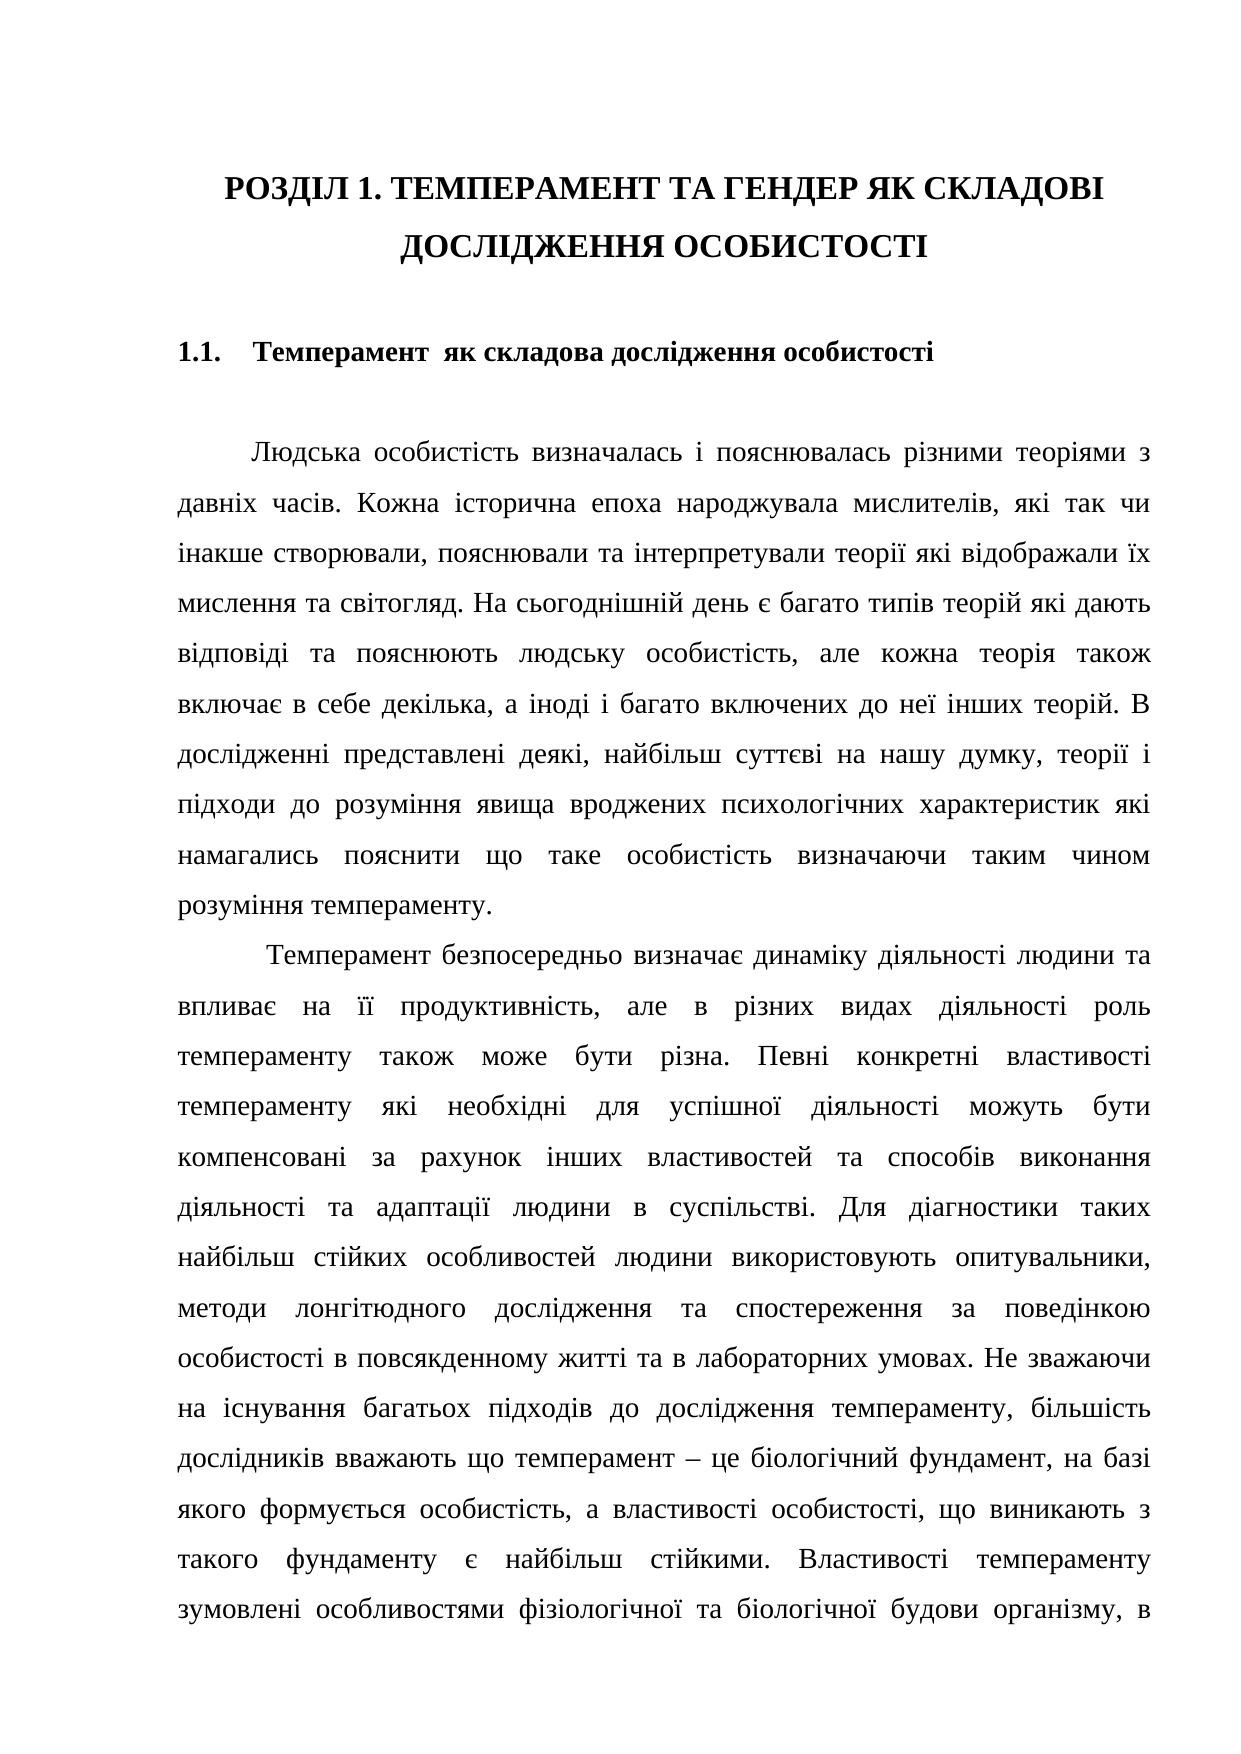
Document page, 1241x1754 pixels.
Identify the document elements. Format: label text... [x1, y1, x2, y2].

text РОЗДІЛ 1. ТЕМПЕРАМЕНТ ТА ГЕНДЕР ЯК СКЛАДОВІ ДОСЛІДЖЕННЯ ОСОБИСТОСТІ [177, 168, 1152, 264]
text Людська особистість визначалась і пояснювалась різними теоріями з давніх часів. Кожна історична епоха народжувала мислителів, які так чи інакше створювали, пояснювали та інтерпретували теорії які відображали їх мислення та світогляд. На сьогоднішній день є багато типів теорій які дають відповіді та пояснюють людську особистість, але кожна теорія також включає в себе декілька, а іноді і багато включених до неї інших теорій. В дослідженні представлені деякі, найбільш суттєві на нашу думку, теорії і підходи до розуміння явища вроджених психологічних характеристик які намагались пояснити що таке особистість визначаючи таким чином розуміння темпераменту. [177, 434, 1152, 921]
list Темперамент як складова дослідження особистості [177, 334, 1152, 367]
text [177, 937, 1152, 1625]
